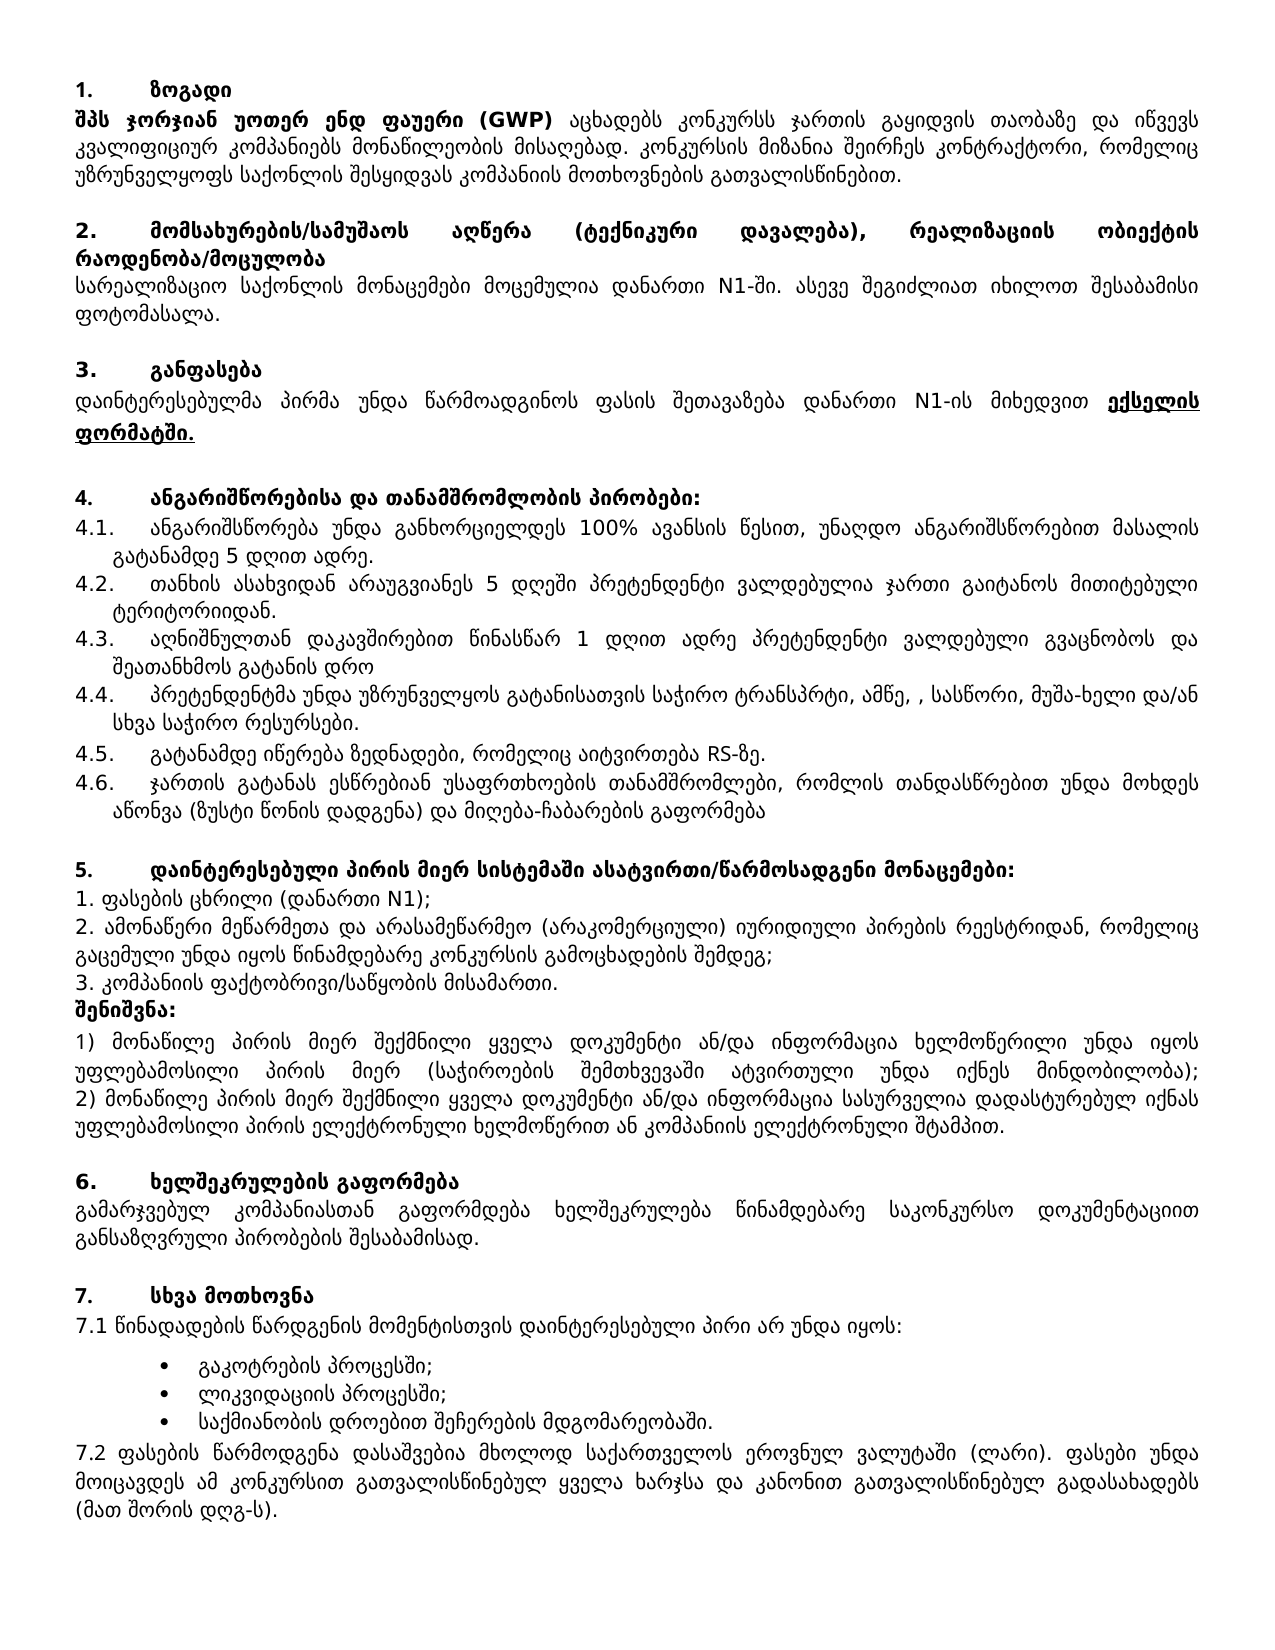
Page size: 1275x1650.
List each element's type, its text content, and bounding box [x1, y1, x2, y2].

text 7.2 ფასების წარმოდგენა დასაშვებია მხოლოდ საქართველოს ეროვნულ ვალუტაში (ლარი). ფასები უნდა მოიცავდეს ამ კონკურსით გათვალისწინებულ ყველა ხარჯსა და კანონით გათვალისწინებულ გადასახადებს (მათ შორის დღგ-ს). [75, 1438, 1200, 1522]
text შენიშვნა: 1) მონაწილე პირის მიერ შექმნილი ყველა დოკუმენტი ან/და ინფორმაცია ხელმოწერილი უნდა იყოს უფლებამოსილი პირის მიერ (საჭიროების შემთხვევაში ატვირთული უნდა იქნეს მინდობილობა); 2) მონაწილე პირის მიერ შექმნილი ყველა დოკუმენტი ან/და ინფორმაცია სასურველია დადასტურებულ იქნას უფლებამოსილი პირის ელექტრონული ხელმოწერით ან კომპანიის ელექტრონული შტამპით. [75, 998, 1200, 1139]
text 1. ფასების ცხრილი (დანართი N1); [75, 887, 1200, 912]
list საქმიანობის დროებით შეჩერების მდგომარეობაში. [161, 1410, 1200, 1434]
list ხელშეკრულების გაფორმება [75, 1170, 1200, 1194]
text 5. დაინტერესებული პირის მიერ სისტემაში ასატვირთი/წარმოსადგენი მონაცემები: [75, 855, 1200, 883]
list ზოგადი [75, 75, 1200, 103]
text 7.1 წინადადების წარდგენის მომენტისთვის დაინტერესებული პირი არ უნდა იყოს: [75, 1314, 1200, 1338]
list მომსახურების/სამუშაოს აღწერა (ტექნიკური დავალება), რეალიზაციის ობიექტის რაოდენობა/მოცულობა [75, 219, 1200, 271]
text შპს ჯორჯიან უოთერ ენდ ფაუერი (GWP) აცხადებს კონკურსს ჯართის გაყიდვის თაობაზე და იწვევს კვალიფიციურ კომპანიებს მონაწილეობის მისაღებად. კონკურსის მიზანია შეირჩეს კონტრაქტორი, რომელიც უზრუნველყოფს საქონლის შესყიდვას კომპანიის მოთხოვნების გათვალისწინებით. [75, 108, 1200, 187]
text 7. სხვა მოთხოვნა [75, 1281, 1200, 1310]
list ჯართის გატანას ესწრებიან უსაფრთხოების თანამშრომლები, რომლის თანდასწრებით უნდა მოხდეს აწონვა (ზუსტი წონის დადგენა) და მიღება-ჩაბარების გაფორმება [75, 771, 1200, 823]
list აღნიშნულთან დაკავშირებით წინასწარ 1 დღით ადრე პრეტენდენტი ვალდებული გვაცნობოს და შეათანხმოს გატანის დრო [75, 627, 1200, 679]
list თანხის ასახვიდან არაუგვიანეს 5 დღეში პრეტენდენტი ვალდებულია ჯართი გაიტანოს მითიტებული ტერიტორიიდან. [75, 572, 1200, 624]
list განფასება [75, 358, 1200, 382]
list ანგარიშსწორება უნდა განხორციელდეს 100% ავანსის წესით, უნაღდო ანგარიშსწორებით მასალის გატანამდე 5 დღით ადრე. [75, 516, 1200, 568]
list გაკოტრების პროცესში; [161, 1354, 1200, 1379]
list ლიკვიდაციის პროცესში; [161, 1382, 1200, 1406]
list ანგარიშწორებისა და თანამშრომლობის პირობები: [75, 483, 1200, 512]
text 2. ამონაწერი მეწარმეთა და არასამეწარმეო (არაკომერციული) იურიდიული პირების რეესტრიდან, რომელიც გაცემული უნდა იყოს წინამდებარე კონკურსის გამოცხადების შემდეგ; [75, 915, 1200, 967]
text დაინტერესებულმა პირმა უნდა წარმოადგინოს ფასის შეთავაზება დანართი N1-ის მიხედვით ექსელის ფორმატში. [75, 386, 1200, 447]
list გატანამდე იწერება ზედნადები, რომელიც აიტვირთება RS-ზე. [75, 739, 1200, 767]
list პრეტენდენტმა უნდა უზრუნველყოს გატანისათვის საჭირო ტრანსპრტი, ამწე, , სასწორი, მუშა-ხელი და/ან სხვა საჭირო რესურსები. [75, 683, 1200, 735]
text 3. კომპანიის ფაქტობრივი/საწყობის მისამართი. [75, 971, 1200, 995]
text გამარჯვებულ კომპანიასთან გაფორმდება ხელშეკრულება წინამდებარე საკონკურსო დოკუმენტაციით განსაზღვრული პირობების შესაბამისად. [75, 1198, 1200, 1250]
text სარეალიზაციო საქონლის მონაცემები მოცემულია დანართი N1-ში. ასევე შეგიძლიათ იხილოთ შესაბამისი ფოტომასალა. [75, 274, 1200, 327]
